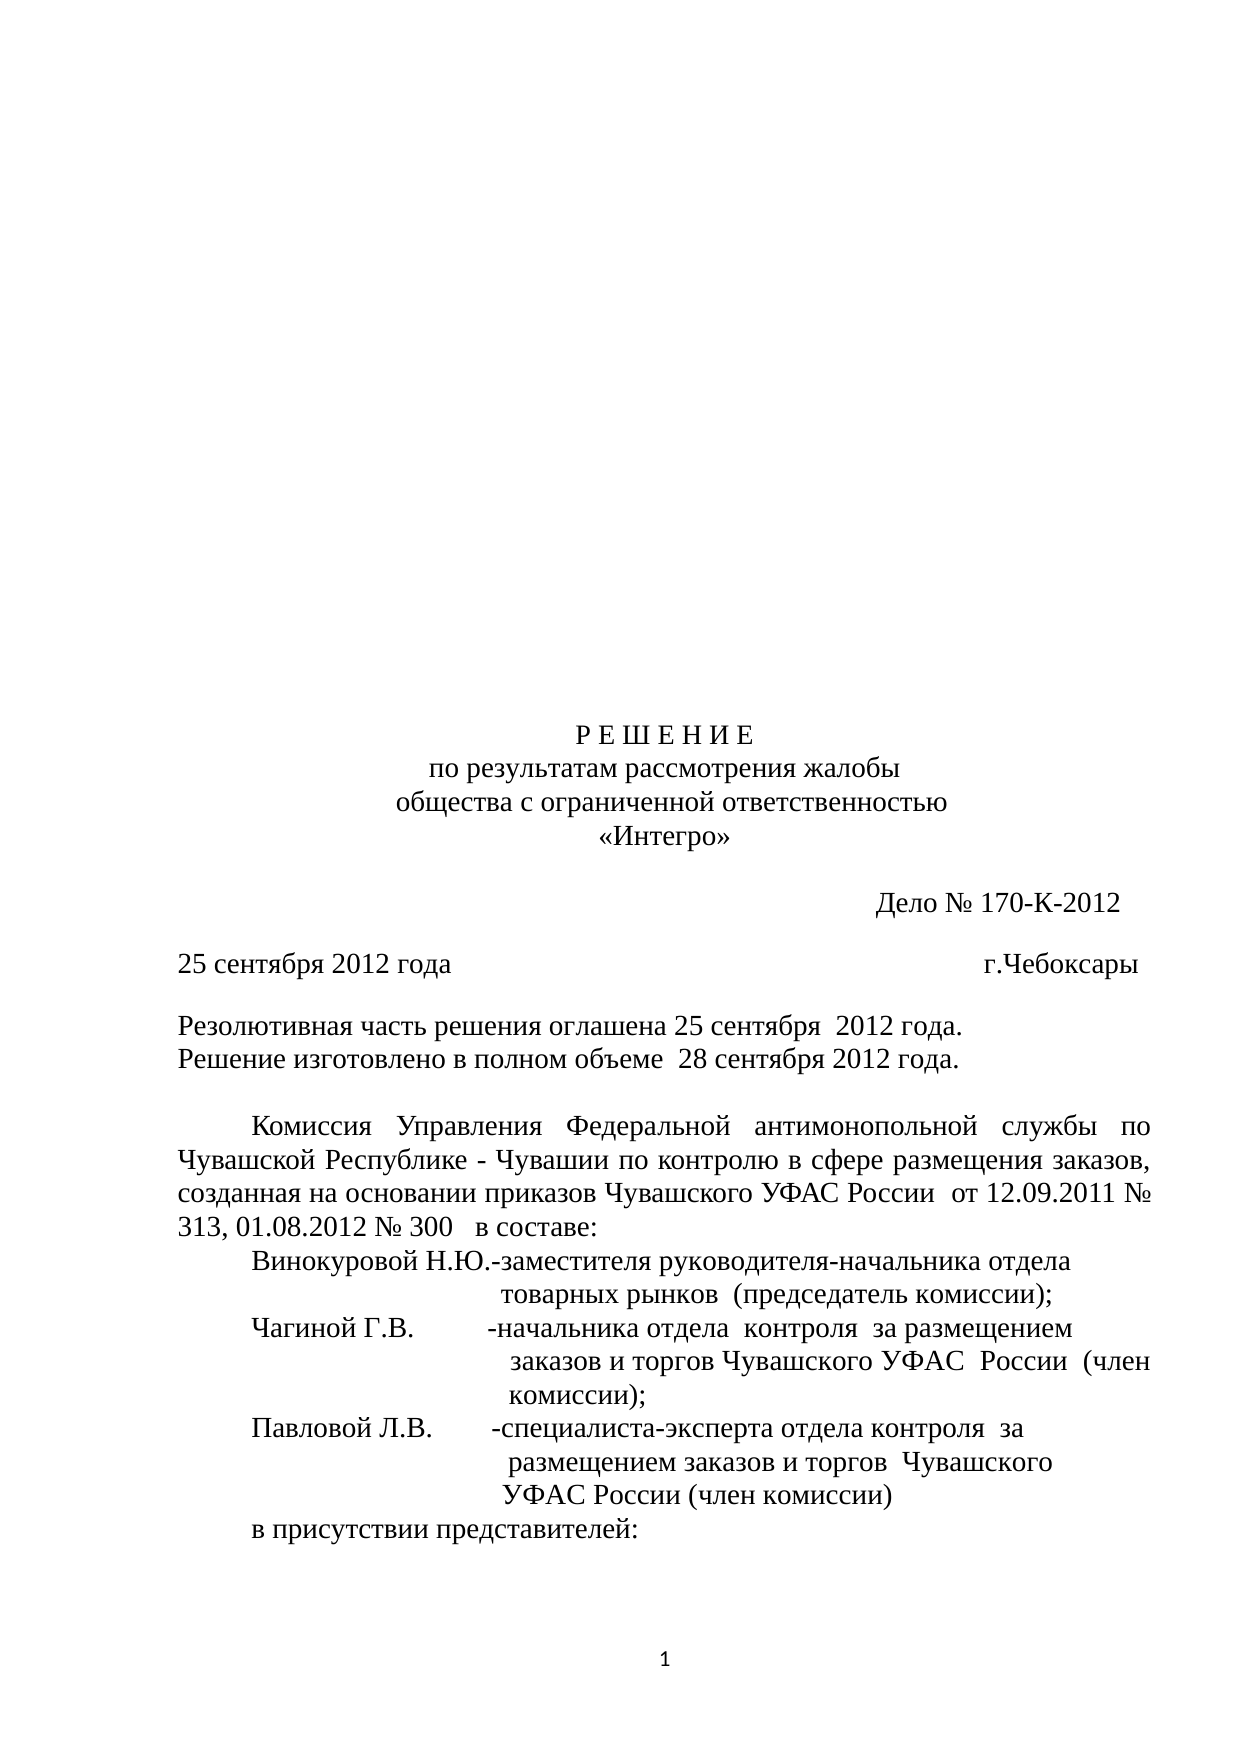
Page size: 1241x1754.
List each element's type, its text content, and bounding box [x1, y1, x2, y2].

text Дело № 170-К-2012 [177, 885, 1152, 918]
text в присутствии представителей: [177, 1511, 1152, 1544]
text общества с ограниченной ответственностью [177, 784, 1152, 818]
text Резолютивная часть решения оглашена 25 сентября 2012 года. [177, 1008, 1152, 1041]
text товарных рынков (председатель комиссии); [251, 1276, 1152, 1310]
text Комиссия Управления Федеральной антимонопольной службы по Чувашской Республике - Чувашии по контролю в сфере размещения заказов, созданная на основании приказов Чувашского УФАС России от 12.09.2011 № 313, 01.08.2012 № 300 в составе: [177, 1108, 1152, 1243]
text 25 сентября 2012 года г.Чебоксары [177, 946, 1152, 980]
text Павловой Л.В. -специалиста-эксперта отдела контроля за размещением заказов и торгов Чувашского УФАС России (член комиссии) [177, 1410, 1152, 1511]
text Чагиной Г.В. -начальника отдела контроля за размещением заказов и торгов Чувашского УФАС России (член комиссии); [177, 1310, 1152, 1410]
text «Интегро» [177, 818, 1152, 851]
text по результатам рассмотрения жалобы [177, 751, 1152, 784]
text Винокуровой Н.Ю.-заместителя руководителя-начальника отдела [251, 1243, 1152, 1276]
text Решение изготовлено в полном объеме 28 сентября 2012 года. [177, 1041, 1152, 1075]
text Р Е Ш Е Н И Е [177, 718, 1152, 751]
